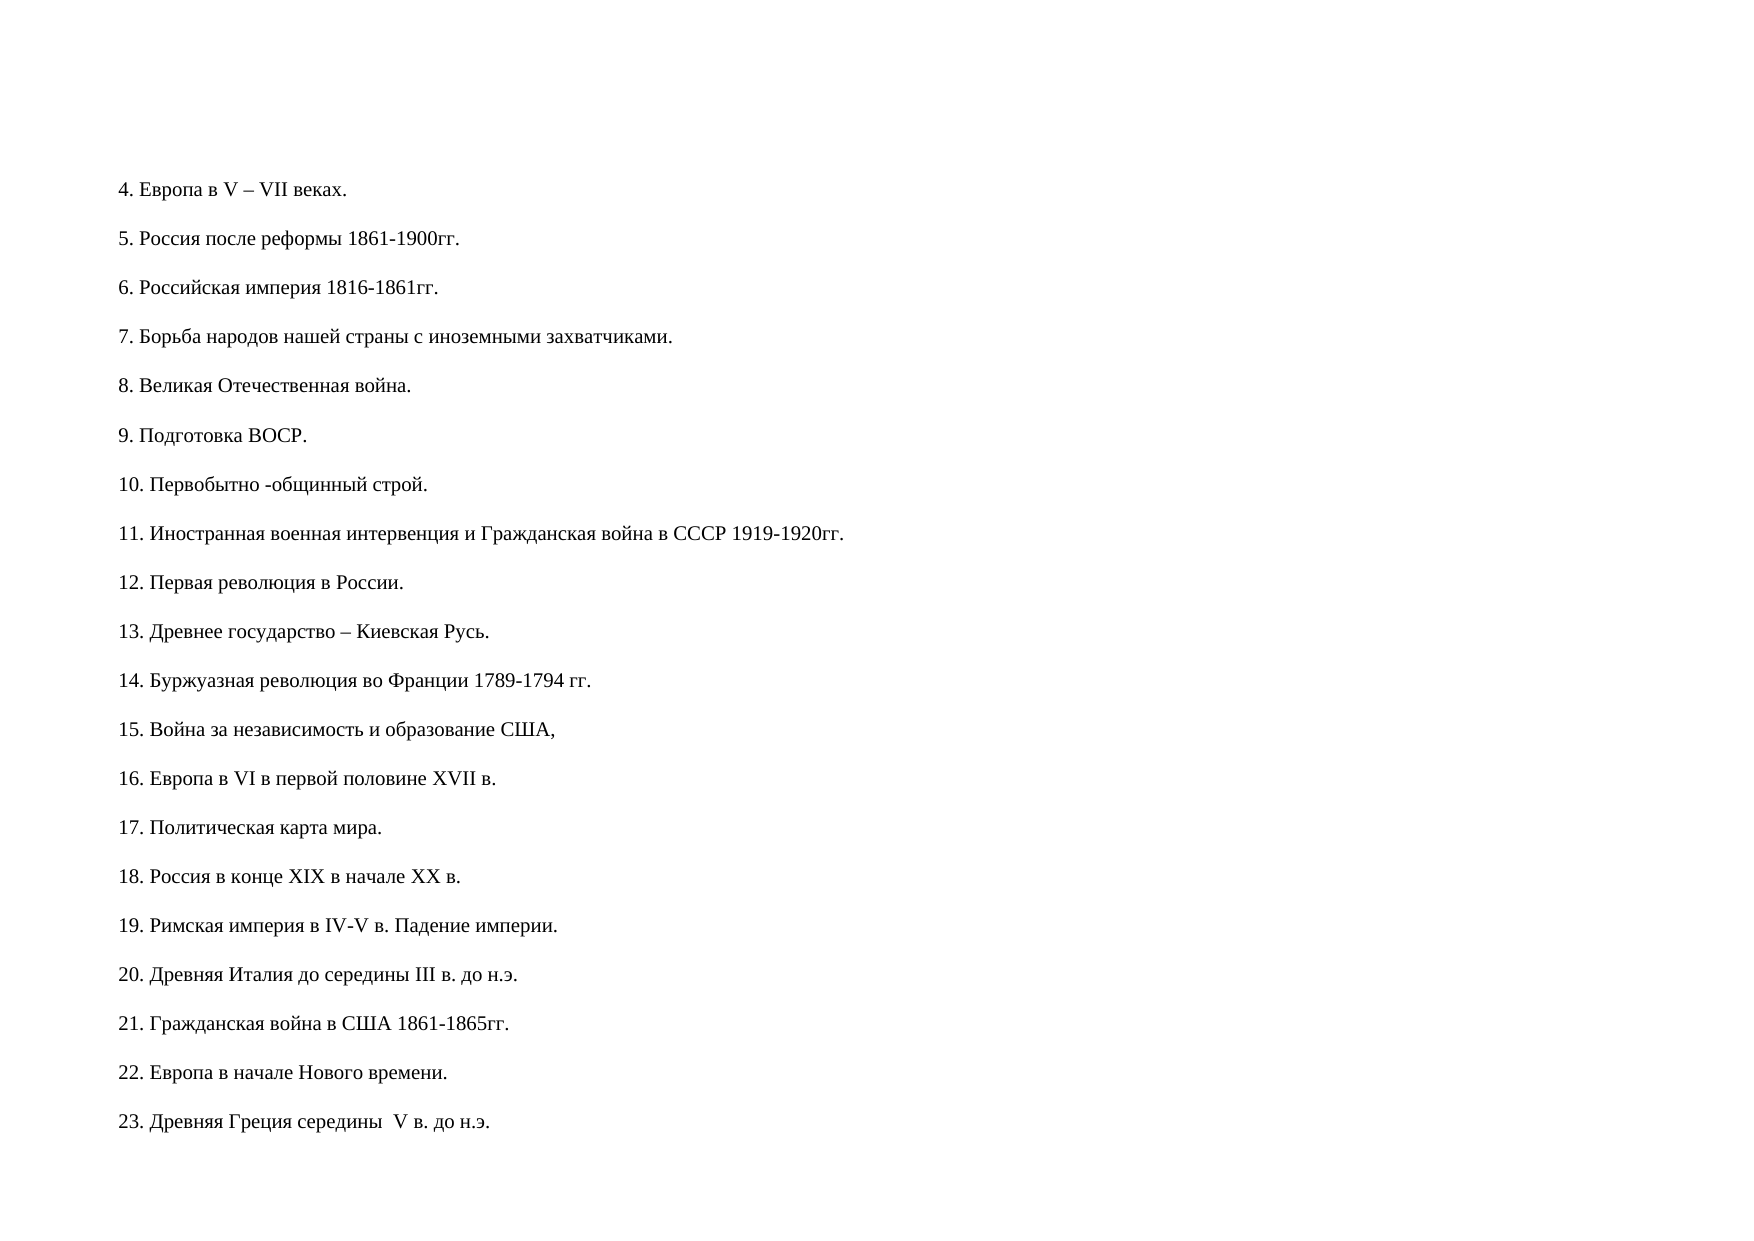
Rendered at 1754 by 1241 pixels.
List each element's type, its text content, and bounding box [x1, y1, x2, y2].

text 15. Война за независимость и образование США, [118, 717, 1636, 741]
text 22. Европа в начале Нового времени. [118, 1060, 1636, 1084]
text 21. Гражданская война в США 1861-1865гг. [118, 1011, 1636, 1035]
text 14. Буржуазная революция во Франции 1789-1794 гг. [118, 668, 1636, 692]
text 23. Древняя Греция середины V в. до н.э. [118, 1109, 1636, 1133]
text 7. Борьба народов нашей страны с иноземными захватчиками. [118, 324, 1636, 348]
text 16. Европа в VI в первой половине XVII в. [118, 766, 1636, 790]
text 11. Иностранная военная интервенция и Гражданская война в СССР 1919-1920гг. [118, 521, 1636, 545]
text 17. Политическая карта мира. [118, 815, 1636, 839]
text 9. Подготовка ВОСР. [118, 422, 1636, 447]
text 13. Древнее государство – Киевская Русь. [118, 619, 1636, 643]
text 4. Европа в V – VII веках. [118, 177, 1636, 201]
text 8. Великая Отечественная война. [118, 373, 1636, 397]
text 18. Россия в конце XIX в начале XX в. [118, 864, 1636, 888]
text 10. Первобытно -общинный строй. [118, 472, 1636, 496]
text 12. Первая революция в России. [118, 570, 1636, 594]
text 20. Древняя Италия до середины III в. до н.э. [118, 962, 1636, 986]
text 19. Римская империя в IV-V в. Падение империи. [118, 913, 1636, 937]
text 6. Российская империя 1816-1861гг. [118, 275, 1636, 299]
text 5. Россия после реформы 1861-1900гг. [118, 226, 1636, 250]
